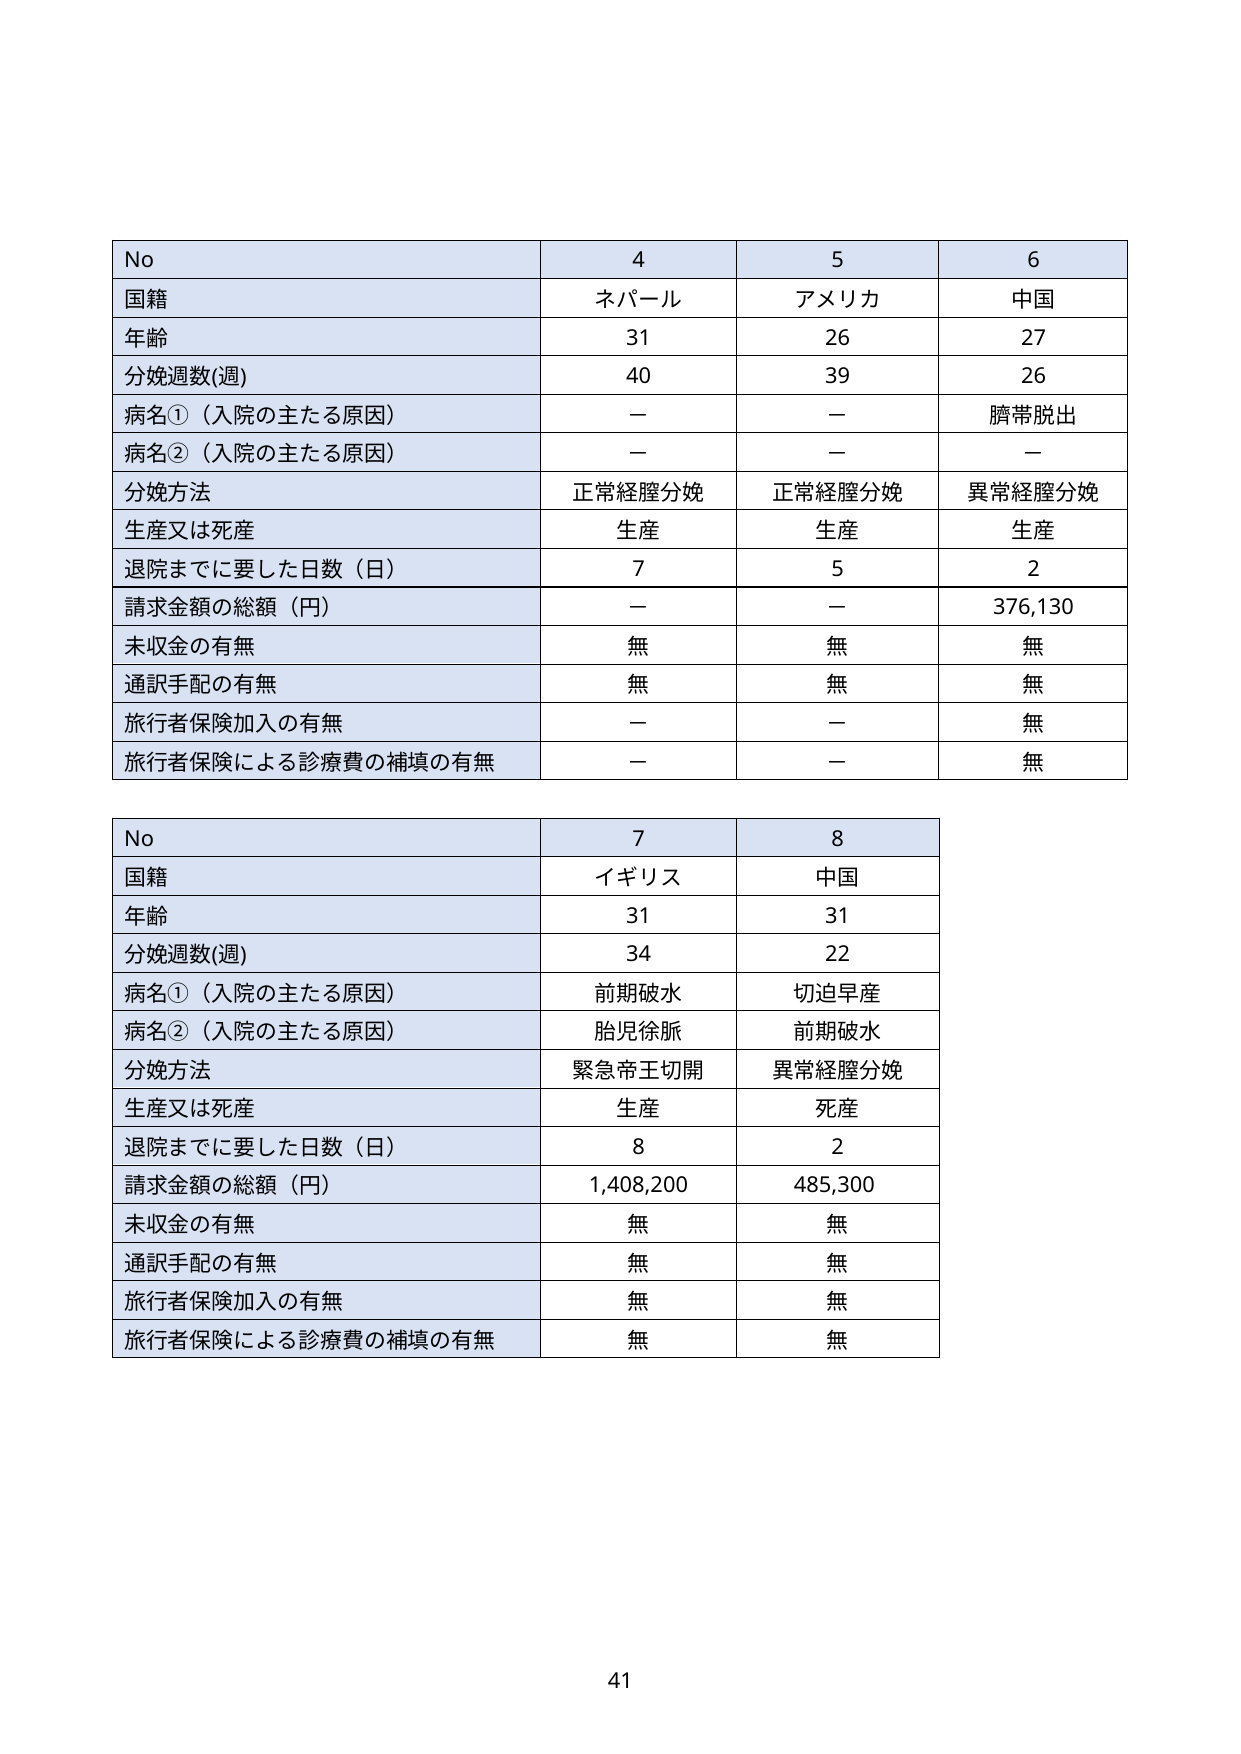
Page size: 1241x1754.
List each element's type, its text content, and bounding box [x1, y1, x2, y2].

table_cell 無 [737, 1320, 939, 1357]
table_cell 死産 [737, 1089, 939, 1126]
table_cell 分娩週数(週) [113, 356, 540, 394]
table_cell 緊急帝王切開 [541, 1050, 736, 1087]
table_cell アメリカ [737, 279, 938, 317]
table_cell 31 [737, 896, 939, 933]
table_cell 旅行者保険による診療費の補填の有無 [113, 742, 540, 779]
table_cell 病名①（入院の主たる原因） [113, 395, 540, 432]
table_cell － [541, 433, 736, 471]
table_cell 8 [541, 1127, 736, 1164]
table_cell 無 [541, 626, 736, 663]
table_cell 退院までに要した日数（日） [113, 549, 540, 586]
table_cell 無 [737, 1204, 939, 1242]
table_cell 22 [737, 934, 939, 972]
table_cell 34 [541, 934, 736, 972]
table_cell 39 [737, 356, 938, 394]
table_cell 生産又は死産 [113, 510, 540, 548]
table_cell 生産又は死産 [113, 1089, 540, 1126]
table_header 8 [737, 819, 939, 856]
table_cell 切迫早産 [737, 973, 939, 1010]
table_cell 旅行者保険加入の有無 [113, 1281, 540, 1319]
table_cell 2 [939, 549, 1127, 586]
table_cell 31 [541, 896, 736, 933]
table_cell 31 [541, 318, 736, 355]
table_cell － [737, 742, 938, 779]
table_cell 旅行者保険による診療費の補填の有無 [113, 1320, 540, 1357]
table_header 5 [737, 241, 938, 278]
table_cell ネパール [541, 279, 736, 317]
table_cell 年齢 [113, 896, 540, 933]
table_cell 分娩方法 [113, 472, 540, 509]
table_cell 病名②（入院の主たる原因） [113, 433, 540, 471]
table_cell － [737, 395, 938, 432]
table_cell 未収金の有無 [113, 626, 540, 663]
table_cell 病名①（入院の主たる原因） [113, 973, 540, 1010]
table_cell 通訳手配の有無 [113, 1243, 540, 1280]
table_cell 退院までに要した日数（日） [113, 1127, 540, 1164]
table_cell 無 [939, 703, 1127, 741]
table_cell 無 [737, 665, 938, 702]
table_header No [113, 819, 540, 856]
table_cell 正常経膣分娩 [541, 472, 736, 509]
table_cell 無 [541, 1243, 736, 1280]
table_cell 無 [541, 1204, 736, 1242]
table_cell 請求金額の総額（円） [113, 1166, 540, 1203]
table_cell 生産 [541, 1089, 736, 1126]
table_cell 通訳手配の有無 [113, 665, 540, 702]
table_cell イギリス [541, 857, 736, 895]
table_cell 中国 [737, 857, 939, 895]
table_cell 生産 [737, 510, 938, 548]
table_cell 中国 [939, 279, 1127, 317]
table_cell 国籍 [113, 857, 540, 895]
table_cell 前期破水 [737, 1011, 939, 1049]
table_header 7 [541, 819, 736, 856]
table_cell 無 [939, 626, 1127, 663]
table_cell 未収金の有無 [113, 1204, 540, 1242]
table_cell 7 [541, 549, 736, 586]
table_cell － [737, 588, 938, 625]
table_cell 正常経膣分娩 [737, 472, 938, 509]
table_cell － [541, 742, 736, 779]
table_cell 生産 [939, 510, 1127, 548]
table_cell 無 [541, 665, 736, 702]
table_cell 485,300 [737, 1166, 939, 1203]
table_cell 分娩方法 [113, 1050, 540, 1087]
table_cell 分娩週数(週) [113, 934, 540, 972]
table_header 4 [541, 241, 736, 278]
table_cell 26 [737, 318, 938, 355]
table_cell 5 [737, 549, 938, 586]
table_cell 病名②（入院の主たる原因） [113, 1011, 540, 1049]
table_cell － [541, 395, 736, 432]
table_cell － [541, 588, 736, 625]
table_cell 臍帯脱出 [939, 395, 1127, 432]
table_cell 376,130 [939, 588, 1127, 625]
table_cell 無 [737, 626, 938, 663]
table_cell － [541, 703, 736, 741]
table_cell 異常経膣分娩 [737, 1050, 939, 1087]
table_cell 異常経膣分娩 [939, 472, 1127, 509]
table_cell 無 [939, 665, 1127, 702]
table_cell 前期破水 [541, 973, 736, 1010]
table_cell 胎児徐脈 [541, 1011, 736, 1049]
table_cell 無 [541, 1320, 736, 1357]
table_cell 27 [939, 318, 1127, 355]
table_header 6 [939, 241, 1127, 278]
table_cell 年齢 [113, 318, 540, 355]
table_cell 無 [541, 1281, 736, 1319]
table_cell 生産 [541, 510, 736, 548]
table_header No [113, 241, 540, 278]
table_cell 国籍 [113, 279, 540, 317]
table_cell 無 [939, 742, 1127, 779]
table_cell 2 [737, 1127, 939, 1164]
table_cell 無 [737, 1243, 939, 1280]
table_cell － [737, 703, 938, 741]
table_cell 40 [541, 356, 736, 394]
table_cell 無 [737, 1281, 939, 1319]
table_cell 旅行者保険加入の有無 [113, 703, 540, 741]
table_cell 請求金額の総額（円） [113, 588, 540, 625]
table_cell － [939, 433, 1127, 471]
table_cell 26 [939, 356, 1127, 394]
table_cell － [737, 433, 938, 471]
table_cell 1,408,200 [541, 1166, 736, 1203]
